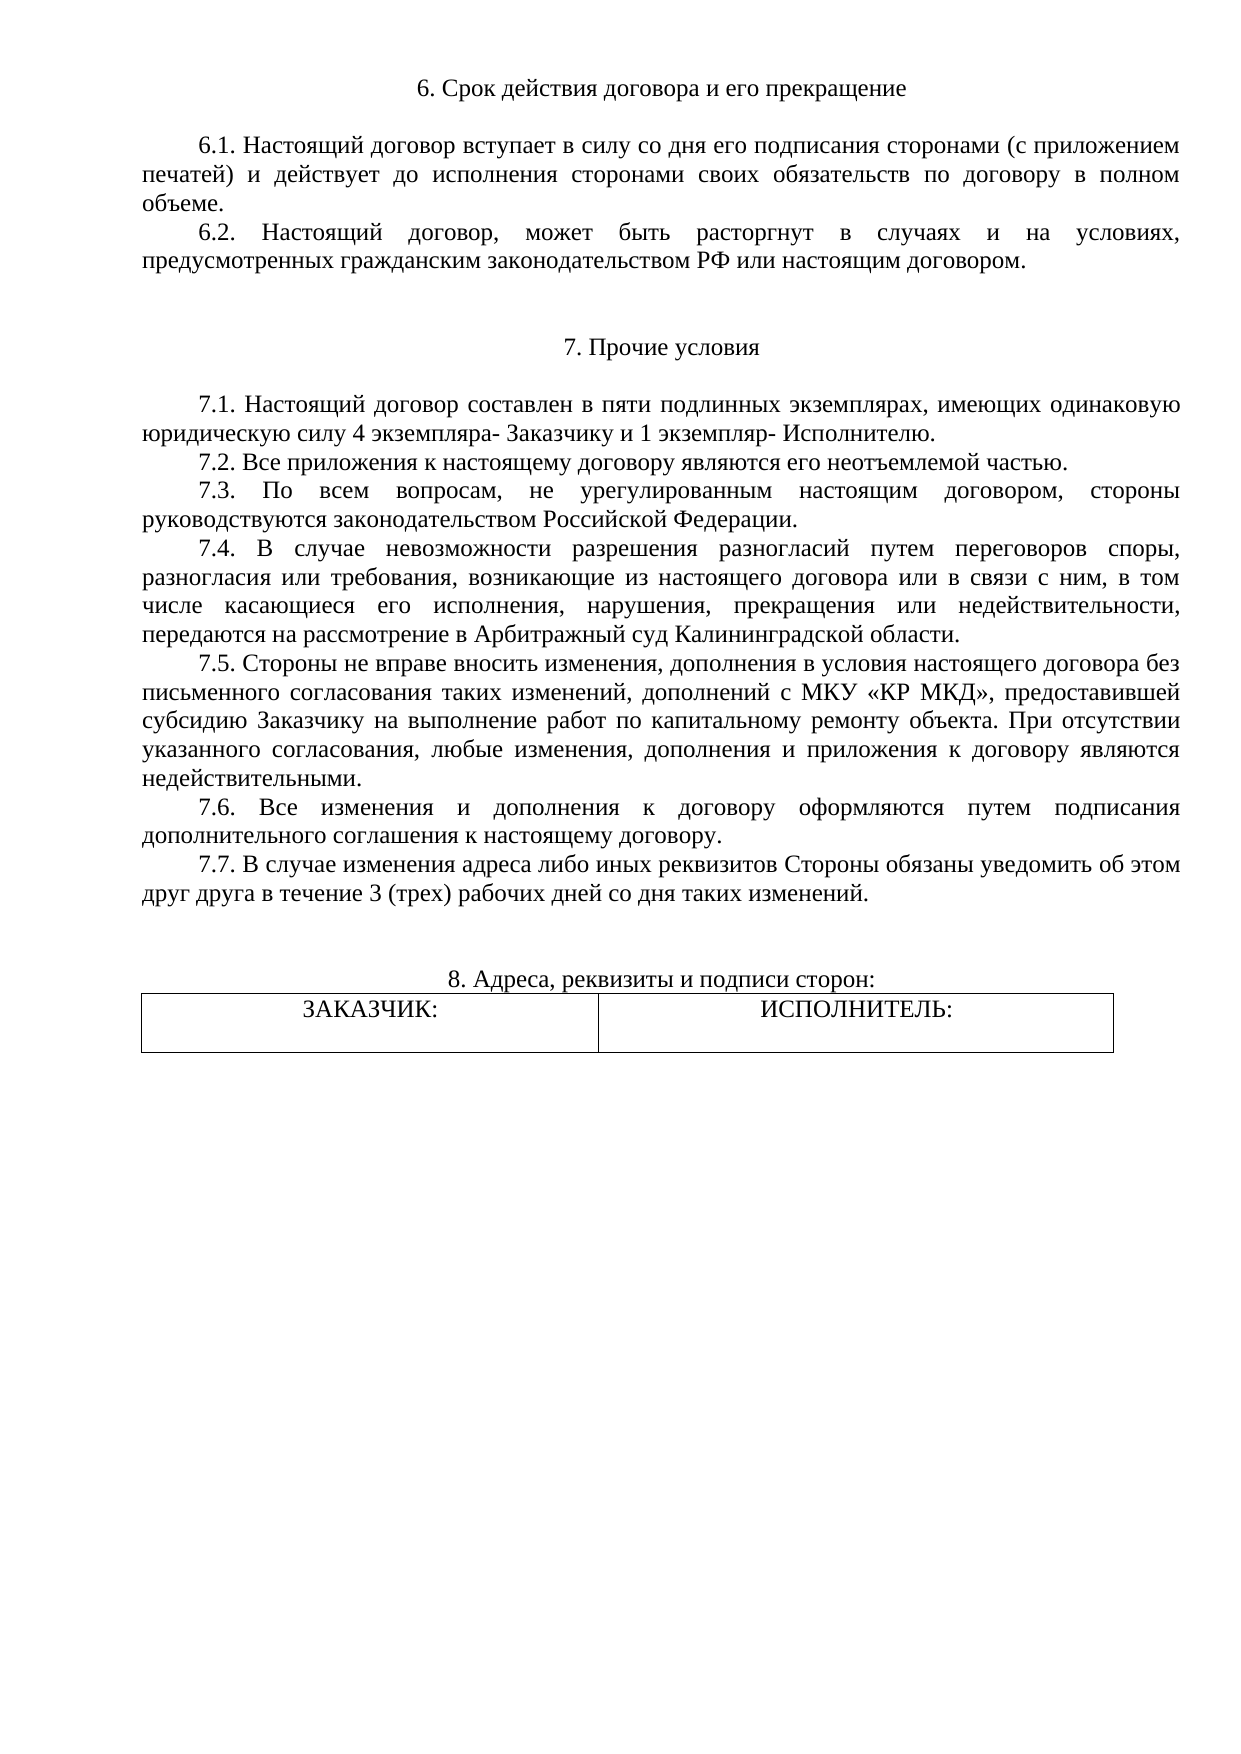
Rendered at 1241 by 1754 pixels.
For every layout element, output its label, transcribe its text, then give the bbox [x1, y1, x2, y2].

text 7.3. По всем вопросам, не урегулированным настоящим договором, стороны руководствуются законодательством Российской Федерации. [142, 476, 1181, 533]
text 7.6. Все изменения и дополнения к договору оформляются путем подписания дополнительного соглашения к настоящему договору. [142, 792, 1181, 849]
table_header ИСПОЛНИТЕЛЬ: [599, 994, 1113, 1052]
text 7.4. В случае невозможности разрешения разногласий путем переговоров споры, разногласия или требования, возникающие из настоящего договора или в связи с ним, в том числе касающиеся его исполнения, нарушения, прекращения или недействительности, передаются на рассмотрение в Арбитражный суд Калининградской области. [142, 533, 1181, 648]
text 7. Прочие условия [142, 332, 1181, 361]
table_header ЗАКАЗЧИК: [142, 994, 598, 1052]
text 7.1. Настоящий договор составлен в пяти подлинных экземплярах, имеющих одинаковую юридическую силу 4 экземпляра- Заказчику и 1 экземпляр- Исполнителю. [142, 389, 1181, 447]
text 8. Адреса, реквизиты и подписи сторон: [142, 964, 1181, 993]
text 6.1. Настоящий договор вступает в силу со дня его подписания сторонами (с приложением печатей) и действует до исполнения сторонами своих обязательств по договору в полном объеме. [142, 131, 1181, 217]
text 7.7. В случае изменения адреса либо иных реквизитов Стороны обязаны уведомить об этом друг друга в течение 3 (трех) рабочих дней со дня таких изменений. [142, 849, 1181, 907]
text 6.2. Настоящий договор, может быть расторгнут в случаях и на условиях, предусмотренных гражданским законодательством РФ или настоящим договором. [142, 217, 1181, 274]
text 7.2. Все приложения к настоящему договору являются его неотъемлемой частью. [142, 447, 1181, 476]
text 7.5. Стороны не вправе вносить изменения, дополнения в условия настоящего договора без письменного согласования таких изменений, дополнений с МКУ «КР МКД», предоставившей субсидию Заказчику на выполнение работ по капитальному ремонту объекта. При отсутствии указанного согласования, любые изменения, дополнения и приложения к договору являются недействительными. [142, 648, 1181, 792]
text 6. Срок действия договора и его прекращение [142, 73, 1181, 102]
